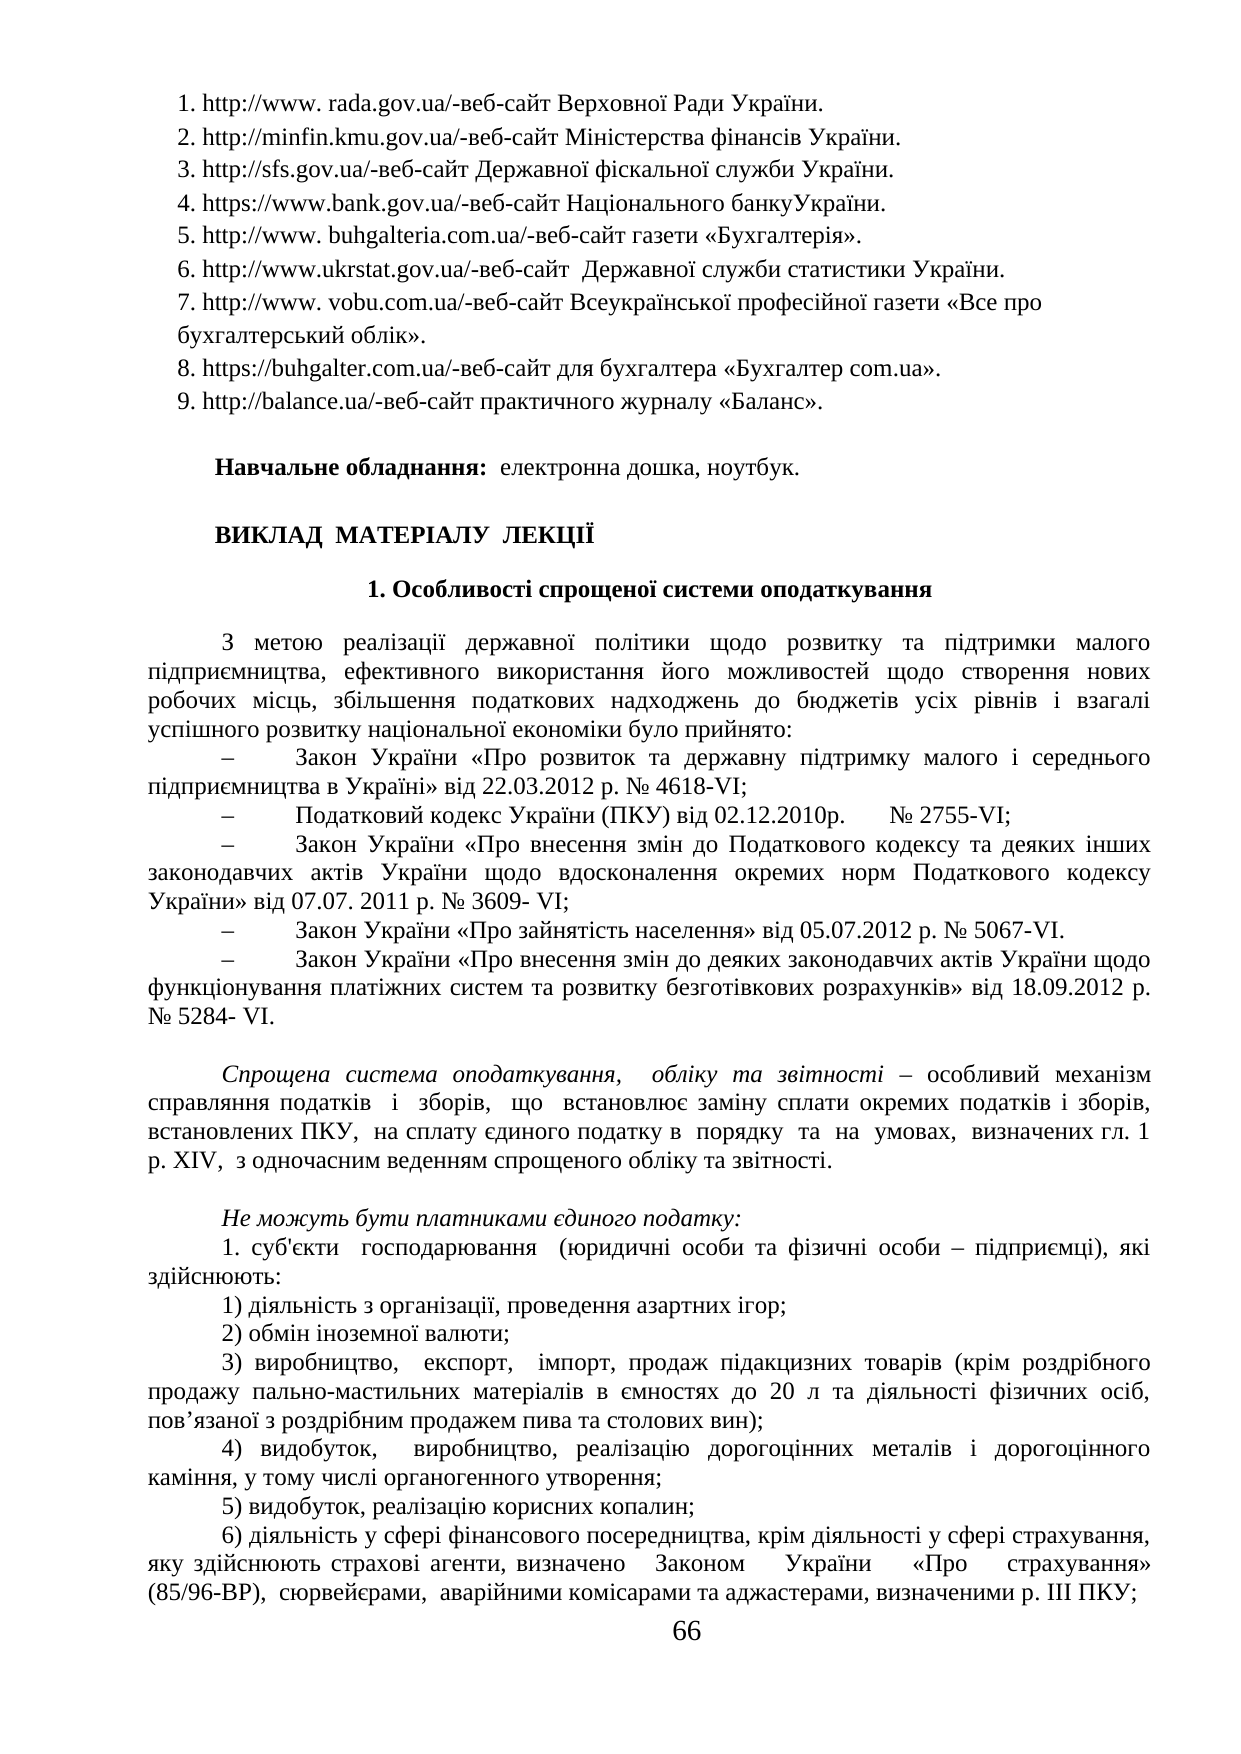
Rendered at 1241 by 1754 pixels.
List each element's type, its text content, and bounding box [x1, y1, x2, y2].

text 1. Особливості спрощеної системи оподаткування [148, 574, 1152, 602]
text 9. http://balance.ua/-веб-сайт практичного журналу «Баланс». [177, 386, 1152, 414]
text Спрощена система оподаткування, обліку та звітності – особливий механізм справляння податків і зборів, що встановлює заміну сплати окремих податків і зборів, встановлених ПКУ, на сплату єдиного податку в порядку та на умовах, визначених гл. 1 р. XIV, з одночасним веденням спрощеного обліку та звітності. [148, 1059, 1152, 1174]
list Закон України «Про внесення змін до деяких законодавчих актів України щодо функціонування платіжних систем та розвитку безготівкових розрахунків» від 18.09.2012 р. № 5284- VI. [148, 944, 1152, 1030]
text 1. http://www. rada.gov.ua/-веб-сайт Верховної Ради України. [177, 88, 1152, 117]
text 6. http://www.ukrstat.gov.ua/-веб-сайт Державної служби статистики України. [177, 254, 1152, 282]
text 1) діяльність з організації, проведення азартних ігор; [148, 1290, 1152, 1318]
list Податковий кодекс України (ПКУ) від 02.12.2010р. № 2755-VI; [148, 800, 1152, 829]
text 5) видобуток, реалізацію корисних копалин; [148, 1491, 1152, 1520]
text 1. суб'єкти господарювання (юридичні особи та фізичні особи – підприємці), які здійснюють: [148, 1232, 1152, 1290]
text 6) діяльність у сфері фінансового посередництва, крім діяльності у сфері страхування, яку здійснюють страхові агенти, визначено Законом України «Про страхування» (85/96-ВР), сюрвейєрами, аварійними комісарами та аджастерами, визначеними р. III ПКУ; [148, 1520, 1152, 1606]
text З метою реалізації державної політики щодо розвитку та підтримки малого підприємництва, ефективного використання його можливостей щодо створення нових робочих місць, збільшення податкових надходжень до бюджетів усіх рівнів і взагалі успішного розвитку національної економіки було прийнято: [148, 627, 1152, 742]
text 2. http://minfin.kmu.gov.ua/-веб-сайт Міністерства фінансів України. [177, 122, 1152, 150]
list Закон України «Про внесення змін до Податкового кодексу та деяких інших законодавчих актів України щодо вдосконалення окремих норм Податкового кодексу України» від 07.07. 2011 р. № 3609- VI; [148, 829, 1152, 915]
text 8. https://buhgalter.com.ua/-веб-сайт для бухгалтера «Бухгалтер com.ua». [177, 353, 1152, 381]
text 2) обмін іноземної валюти; [148, 1318, 1152, 1347]
text 5. http://www. buhgalteria.com.ua/-веб-сайт газети «Бухгалтерія». [177, 221, 1152, 249]
list Закон України «Про розвиток та державну підтримку малого і середнього підприємництва в Україні» від 22.03.2012 р. № 4618-VI; [148, 742, 1152, 800]
list Закон України «Про зайнятість населення» від 05.07.2012 р. № 5067-VI. [148, 915, 1152, 944]
text 3. http://sfs.gov.ua/-веб-сайт Державної фіскальної служби України. [177, 154, 1152, 183]
text 4) видобуток, виробництво, реалізацію дорогоцінних металів і дорогоцінного каміння, у тому числі органогенного утворення; [148, 1433, 1152, 1491]
list Навчальне обладнання: електронна дошка, ноутбук. [214, 452, 1152, 481]
text 4. https://www.bank.gov.ua/-веб-сайт Національного банкуУкраїни. [177, 188, 1152, 216]
text Не можуть бути платниками єдиного податку: [148, 1203, 1152, 1232]
list ВИКЛАД МАТЕРІАЛУ ЛЕКЦІЇ [214, 520, 1152, 548]
text 3) виробництво, експорт, імпорт, продаж підакцизних товарів (крім роздрібного продажу пально-мастильних матеріалів в ємностях до 20 л та діяльності фізичних осіб, пов’язаної з роздрібним продажем пива та столових вин); [148, 1347, 1152, 1433]
text 7. http://www. vobu.com.ua/-веб-сайт Всеукраїнської професійної газети «Все про бухгалтерський облік». [177, 287, 1152, 348]
